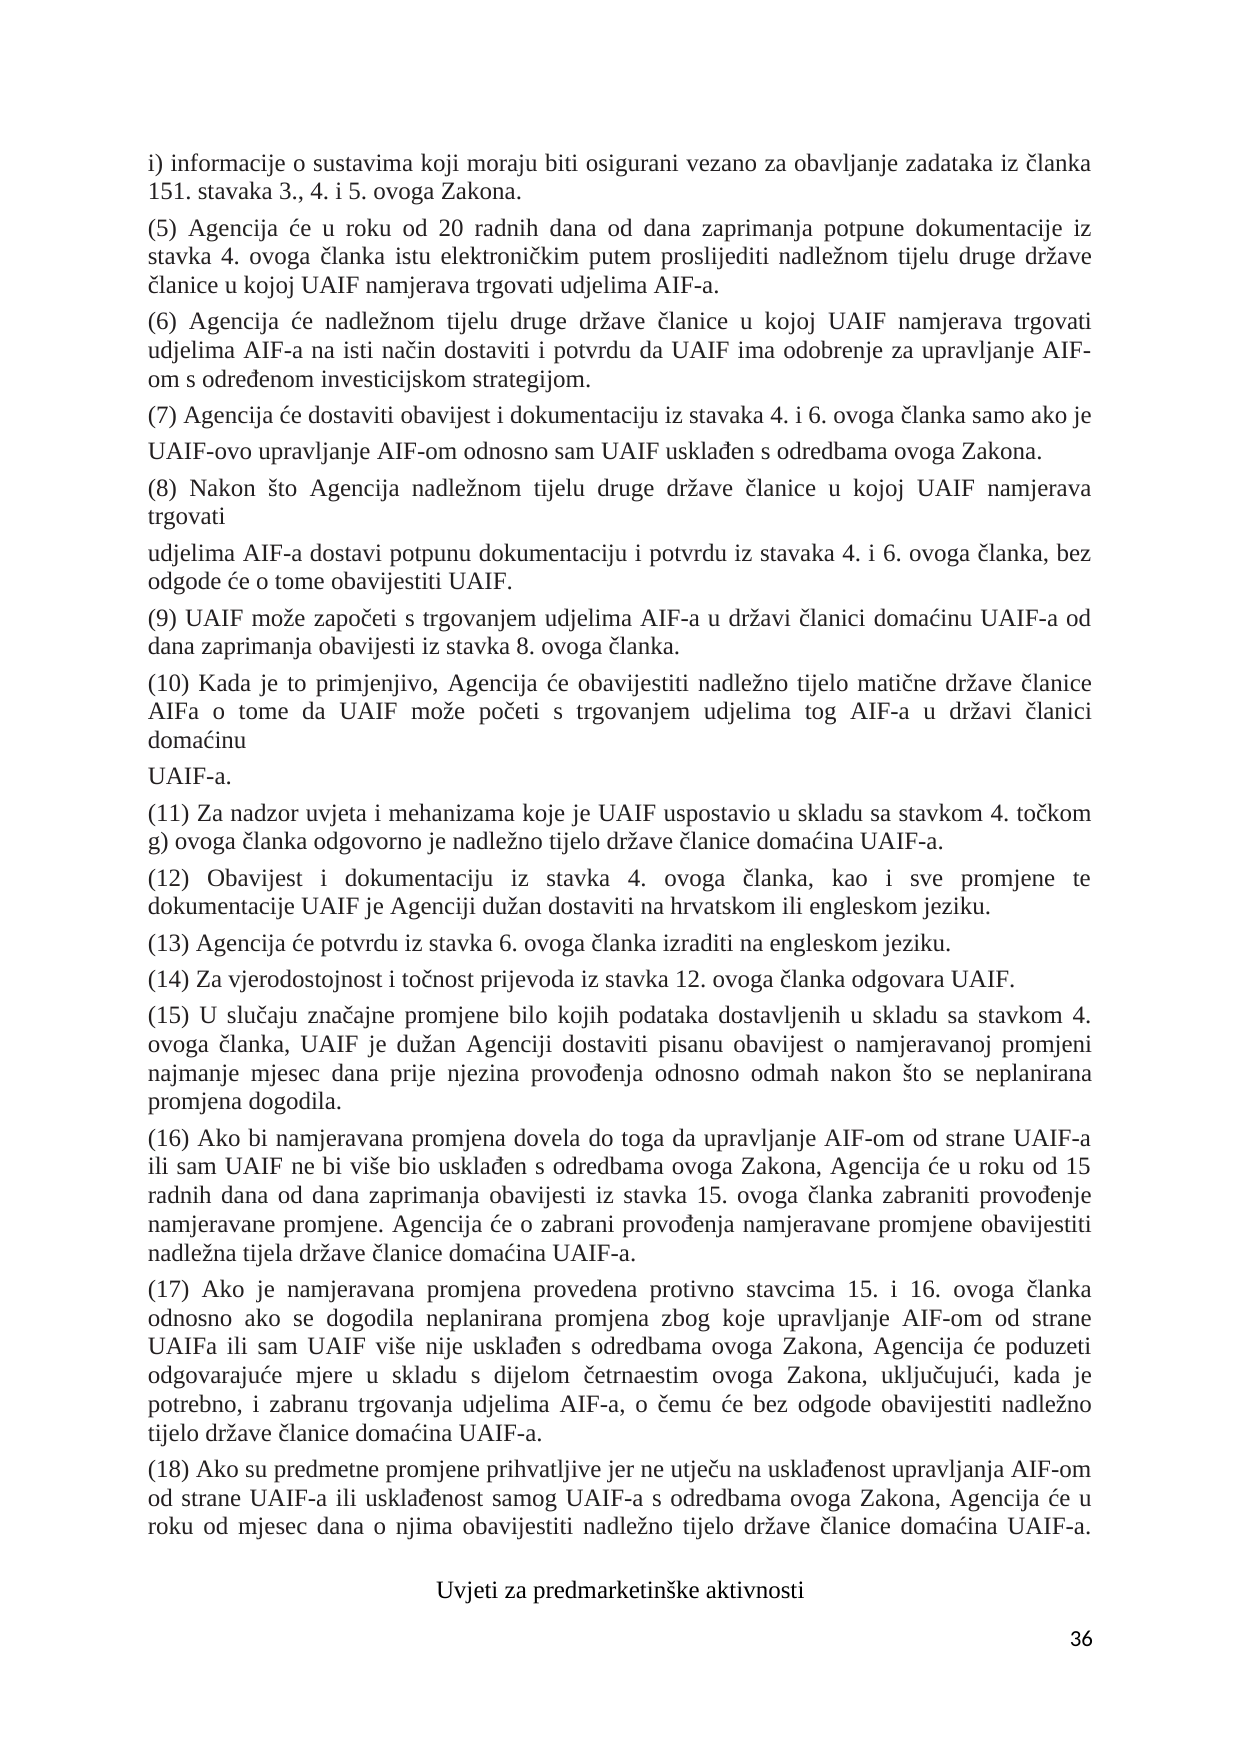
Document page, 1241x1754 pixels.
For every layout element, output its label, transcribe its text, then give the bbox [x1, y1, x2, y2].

text udjelima AIF-a dostavi potpunu dokumentaciju i potvrdu iz stavaka 4. i 6. ovoga članka, bez odgode će o tome obavijestiti UAIF. [148, 538, 1093, 595]
text (13) Agencija će potvrdu iz stavka 6. ovoga članka izraditi na engleskom jeziku. [148, 928, 1093, 956]
text (14) Za vjerodostojnost i točnost prijevoda iz stavka 12. ovoga članka odgovara UAIF. [148, 964, 1093, 993]
text UAIF-a. [148, 761, 1093, 790]
text (18) Ako su predmetne promjene prihvatljive jer ne utječu na usklađenost upravljanja AIF-om od strane UAIF-a ili usklađenost samog UAIF-a s odredbama ovoga Zakona, Agencija će u roku od mjesec dana o njima obavijestiti nadležno tijelo države članice domaćina UAIF-a. [148, 1454, 1093, 1568]
text (5) Agencija će u roku od 20 radnih dana od dana zaprimanja potpune dokumentacije iz stavka 4. ovoga članka istu elektroničkim putem proslijediti nadležnom tijelu druge države članice u kojoj UAIF namjerava trgovati udjelima AIF-a. [148, 213, 1093, 299]
text UAIF-ovo upravljanje AIF-om odnosno sam UAIF usklađen s odredbama ovoga Zakona. [148, 436, 1093, 465]
text (6) Agencija će nadležnom tijelu druge države članice u kojoj UAIF namjerava trgovati udjelima AIF-a na isti način dostaviti i potvrdu da UAIF ima odobrenje za upravljanje AIF-om s određenom investicijskom strategijom. [148, 306, 1093, 393]
text Uvjeti za predmarketinške aktivnosti [148, 1576, 1093, 1604]
text i) informacije o sustavima koji moraju biti osigurani vezano za obavljanje zadataka iz članka 151. stavaka 3., 4. i 5. ovoga Zakona. [148, 148, 1093, 205]
text (11) Za nadzor uvjeta i mehanizama koje je UAIF uspostavio u skladu sa stavkom 4. točkom g) ovoga članka odgovorno je nadležno tijelo države članice domaćina UAIF-a. [148, 798, 1093, 855]
text (7) Agencija će dostaviti obavijest i dokumentaciju iz stavaka 4. i 6. ovoga članka samo ako je [148, 400, 1093, 429]
text (17) Ako je namjeravana promjena provedena protivno stavcima 15. i 16. ovoga članka odnosno ako se dogodila neplanirana promjena zbog koje upravljanje AIF-om od strane UAIFa ili sam UAIF više nije usklađen s odredbama ovoga Zakona, Agencija će poduzeti odgovarajuće mjere u skladu s dijelom četrnaestim ovoga Zakona, uključujući, kada je potrebno, i zabranu trgovanja udjelima AIF-a, o čemu će bez odgode obavijestiti nadležno tijelo države članice domaćina UAIF-a. [148, 1274, 1093, 1446]
text (9) UAIF može započeti s trgovanjem udjelima AIF-a u državi članici domaćinu UAIF-a od dana zaprimanja obavijesti iz stavka 8. ovoga članka. [148, 603, 1093, 660]
text (10) Kada je to primjenjivo, Agencija će obavijestiti nadležno tijelo matične države članice AIFa o tome da UAIF može početi s trgovanjem udjelima tog AIF-a u državi članici domaćinu [148, 668, 1093, 754]
text (8) Nakon što Agencija nadležnom tijelu druge države članice u kojoj UAIF namjerava trgovati [148, 473, 1093, 530]
text (15) U slučaju značajne promjene bilo kojih podataka dostavljenih u skladu sa stavkom 4. ovoga članka, UAIF je dužan Agenciji dostaviti pisanu obavijest o namjeravanoj promjeni najmanje mjesec dana prije njezina provođenja odnosno odmah nakon što se neplanirana promjena dogodila. [148, 1000, 1093, 1115]
text (12) Obavijest i dokumentaciju iz stavka 4. ovoga članka, kao i sve promjene te dokumentacije UAIF je Agenciji dužan dostaviti na hrvatskom ili engleskom jeziku. [148, 863, 1093, 920]
text (16) Ako bi namjeravana promjena dovela do toga da upravljanje AIF-om od strane UAIF-a ili sam UAIF ne bi više bio usklađen s odredbama ovoga Zakona, Agencija će u roku od 15 radnih dana od dana zaprimanja obavijesti iz stavka 15. ovoga članka zabraniti provođenje namjeravane promjene. Agencija će o zabrani provođenja namjeravane promjene obavijestiti nadležna tijela države članice domaćina UAIF-a. [148, 1123, 1093, 1266]
